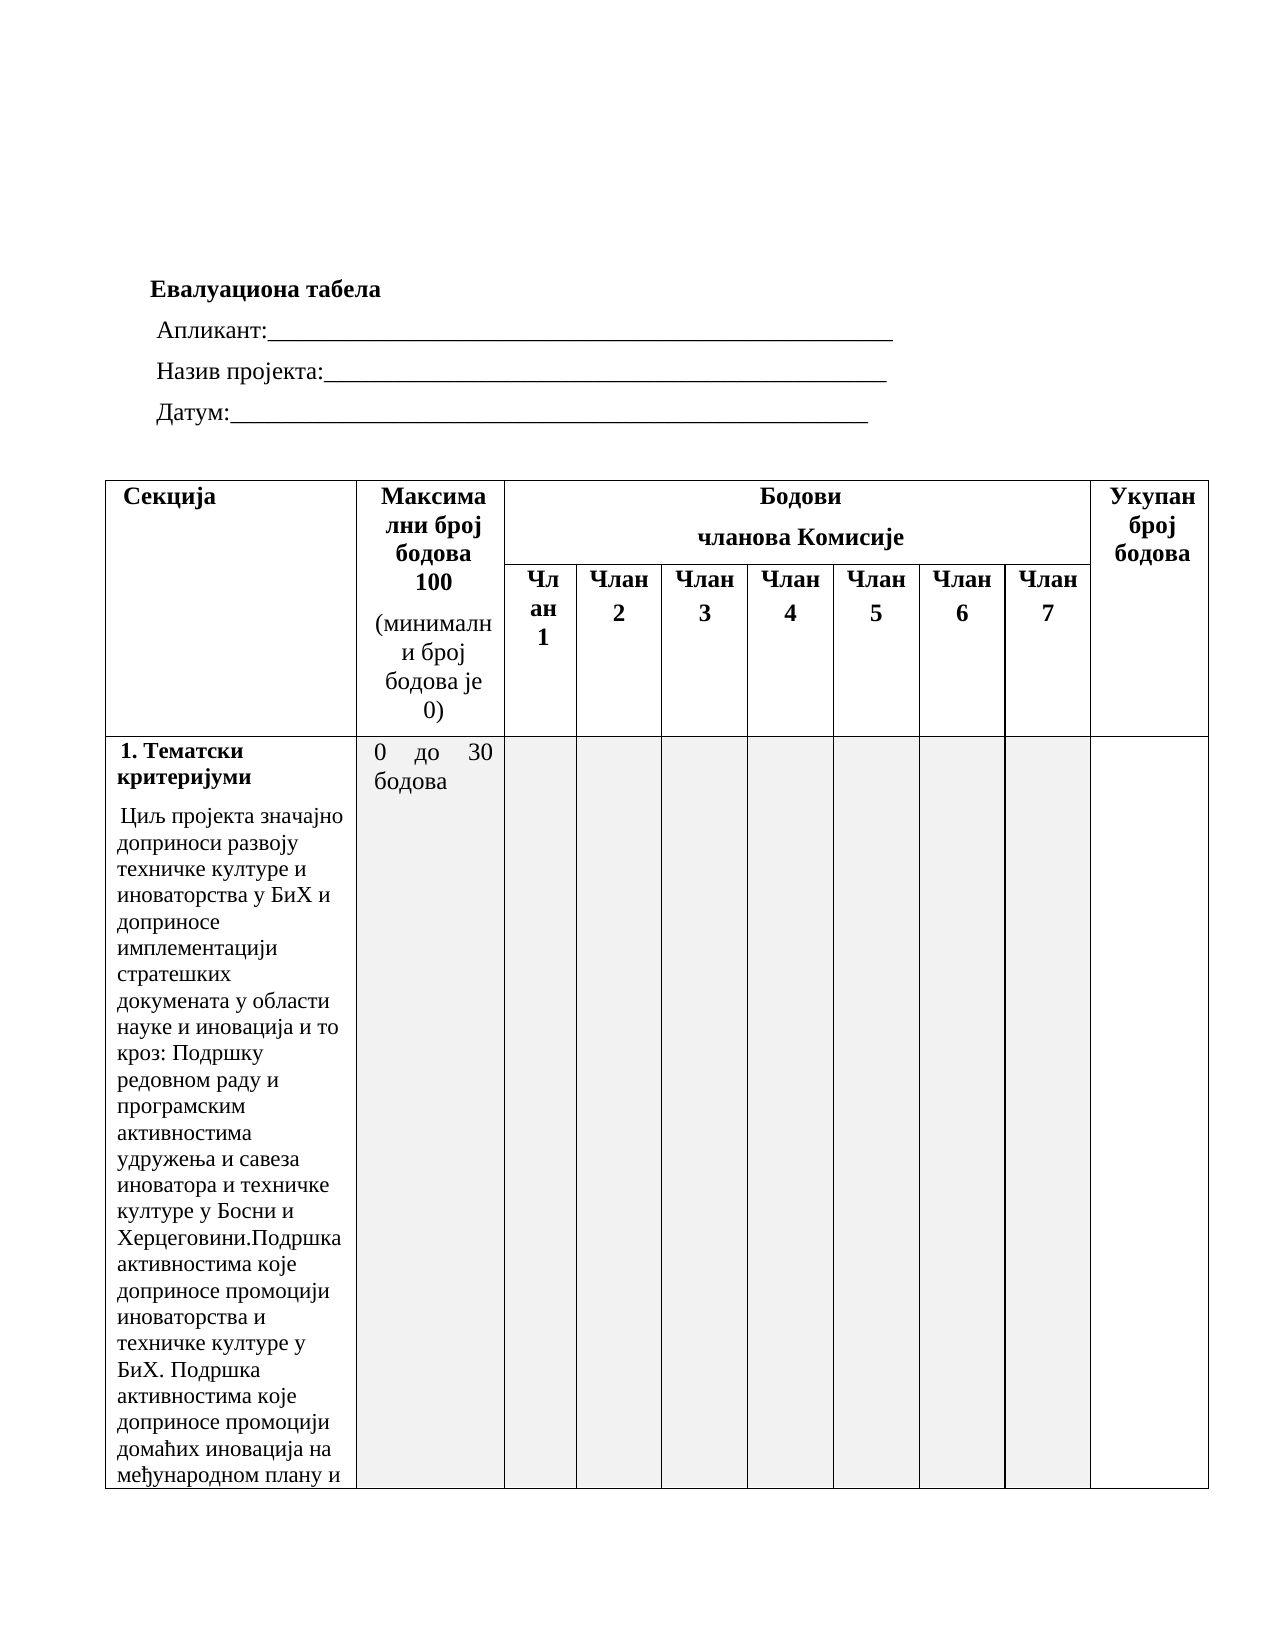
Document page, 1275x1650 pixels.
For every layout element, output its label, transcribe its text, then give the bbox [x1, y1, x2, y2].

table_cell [106, 737, 356, 1487]
text Назив пројекта:_____________________________________________ [156, 356, 1125, 385]
table_cell [662, 737, 747, 1487]
table_cell [577, 737, 661, 1487]
table_header Бодови чланова Комисије [505, 481, 1090, 563]
table_cell [505, 737, 576, 1487]
table_cell Члан 6 [920, 565, 1004, 736]
table_cell Члан 3 [662, 565, 747, 736]
table_cell Члан 7 [1006, 565, 1090, 736]
table_header Максимални број бодова 100 (минимални број бодова је 0) [357, 481, 504, 736]
table_cell [748, 737, 833, 1487]
table_cell Члан 2 [577, 565, 661, 736]
table_cell [834, 737, 919, 1487]
table_header Секција [106, 481, 356, 736]
text Датум:___________________________________________________ [156, 397, 1125, 426]
table_cell [1091, 737, 1208, 1487]
text Евалуациона табела [150, 274, 1125, 302]
table_cell Члан 4 [748, 565, 833, 736]
table_cell [920, 737, 1004, 1487]
text Апликант:__________________________________________________ [156, 315, 1125, 344]
table_cell [1006, 737, 1090, 1487]
table_cell Члан 1 [505, 565, 576, 736]
table_cell 0 до 30 бодова [357, 737, 504, 1487]
table_cell Члан 5 [834, 565, 919, 736]
table_header Укупан број бодова [1091, 481, 1208, 736]
